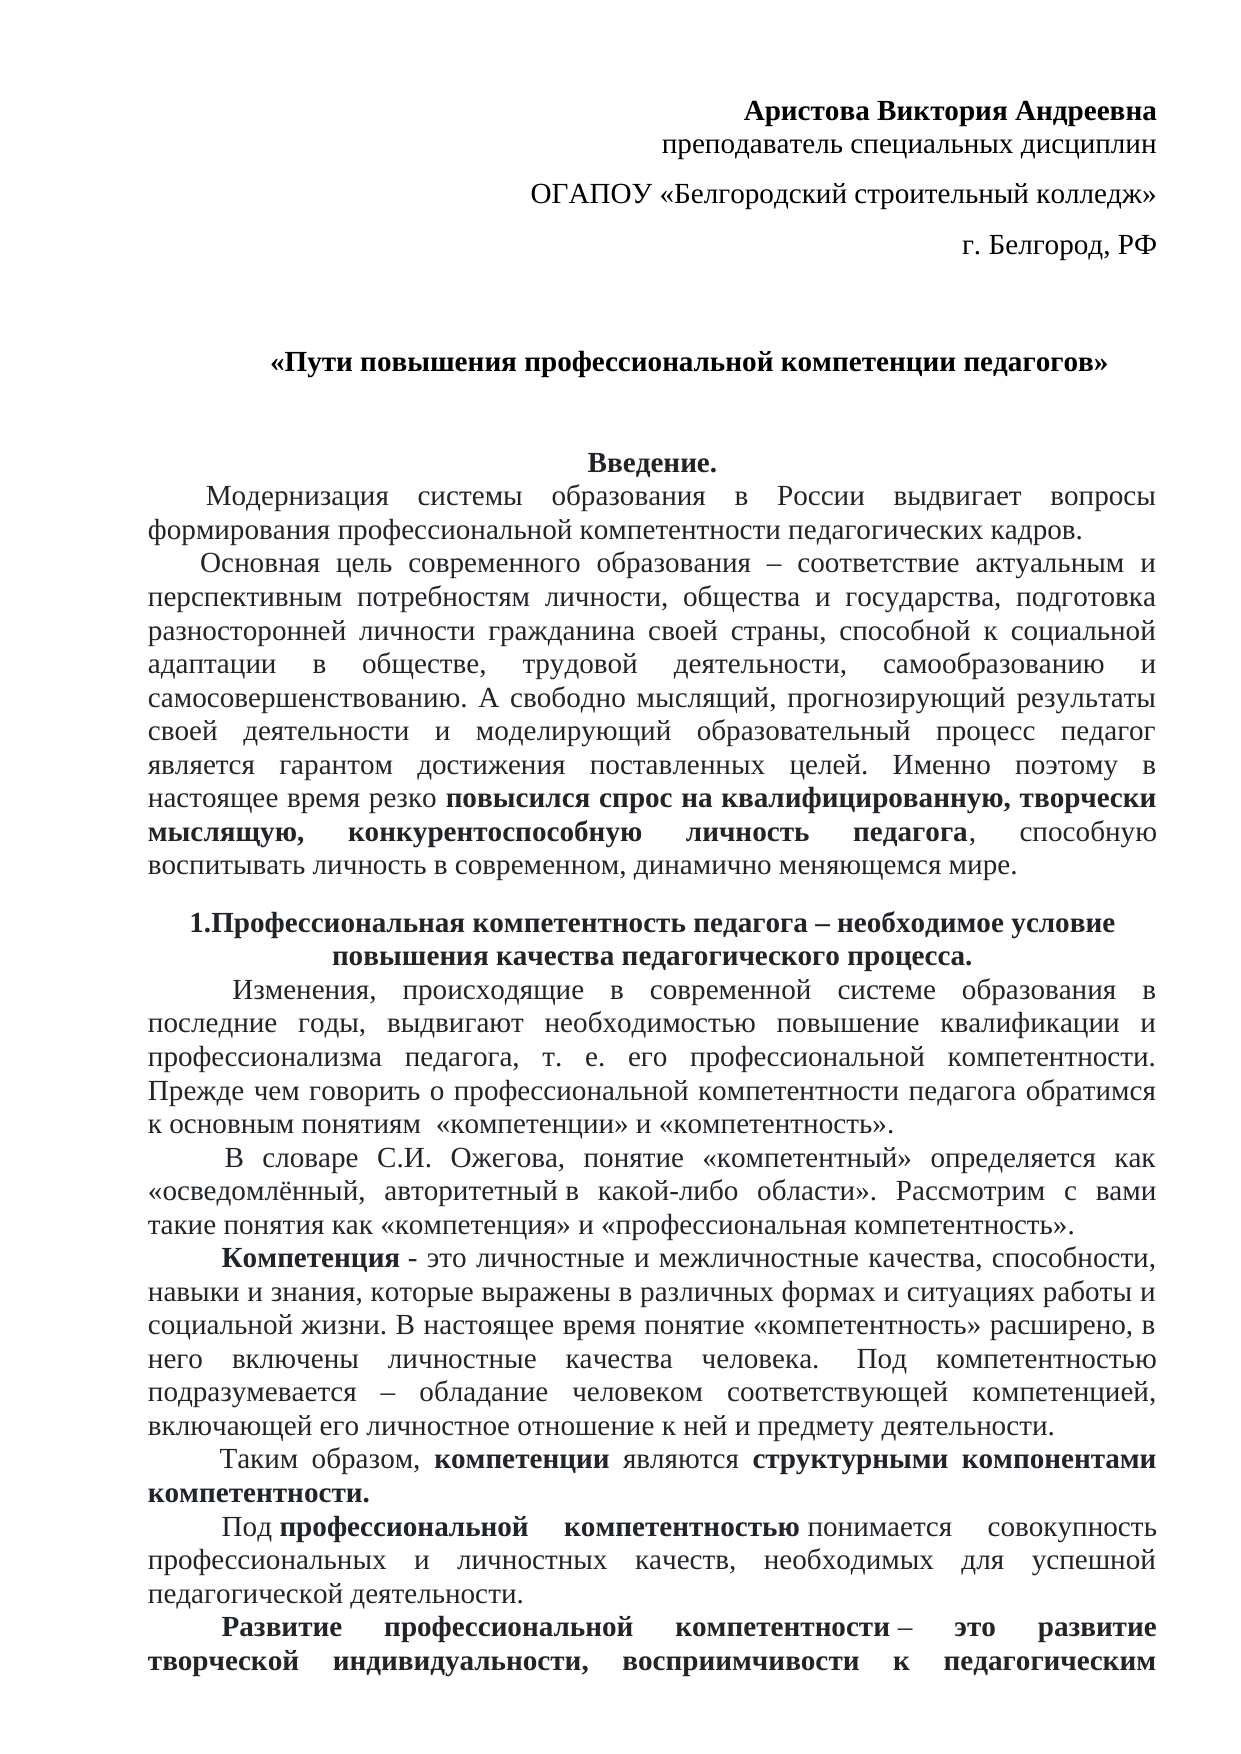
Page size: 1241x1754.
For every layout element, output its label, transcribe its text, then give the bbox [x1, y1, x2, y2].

text преподаватель специальных дисциплин [148, 126, 1157, 160]
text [148, 1609, 1157, 1676]
text В словаре С.И. Ожегова, понятие «компетентный» определяется как «осведомлённый, авторитетный в какой-либо области». Рассмотрим с вами такие понятия как «компетенция» и «профессиональная компетентность». [148, 1140, 1157, 1240]
text Аристова Виктория Андреевна [148, 93, 1157, 126]
text Основная цель современного образования – соответствие актуальным и перспективным потребностям личности, общества и государства, подготовка разносторонней личности гражданина своей страны, способной к социальной адаптации в обществе, трудовой деятельности, самообразованию и самосовершенствованию. А свободно мыслящий, прогнозирующий результаты своей деятельности и моделирующий образовательный процесс педагог является гарантом достижения поставленных целей. Именно поэтому в настоящее время резко повысился спрос на квалифицированную, творчески мыслящую, конкурентоспособную личность педагога, способную воспитывать личность в современном, динамично меняющемся мире. [148, 546, 1157, 881]
text Под профессиональной компетентностью понимается совокупность профессиональных и личностных качеств, необходимых для успешной педагогической деятельности. [148, 1509, 1157, 1609]
text Изменения, происходящие в современной системе образования в последние годы, выдвигают необходимостью повышение квалификации и профессионализма педагога, т. е. его профессиональной компетентности. Прежде чем говорить о профессиональной компетентности педагога обратимся к основным понятиям «компетенции» и «компетентность». [148, 972, 1157, 1140]
text Модернизация системы образования в России выдвигает вопросы формирования профессиональной компетентности педагогических кадров. [148, 478, 1157, 546]
text Таким образом, компетенции являются структурными компонентами компетентности. [148, 1442, 1157, 1509]
text Компетенция - это личностные и межличностные качества, способности, навыки и знания, которые выражены в различных формах и ситуациях работы и социальной жизни. В настоящее время понятие «компетентность» расширено, в него включены личностные качества человека. Под компетентностью подразумевается – обладание человеком соответствующей компетенцией, включающей его личностное отношение к ней и предмету деятельности. [148, 1240, 1157, 1442]
text г. Белгород, РФ [148, 227, 1157, 260]
text 1.Профессиональная компетентность педагога – необходимое условие повышения качества педагогического процесса. [148, 905, 1157, 972]
text «Пути повышения профессиональной компетенции педагогов» [148, 344, 1157, 378]
text ОГАПОУ «Белгородский строительный колледж» [148, 177, 1157, 210]
text Введение. [148, 445, 1157, 478]
